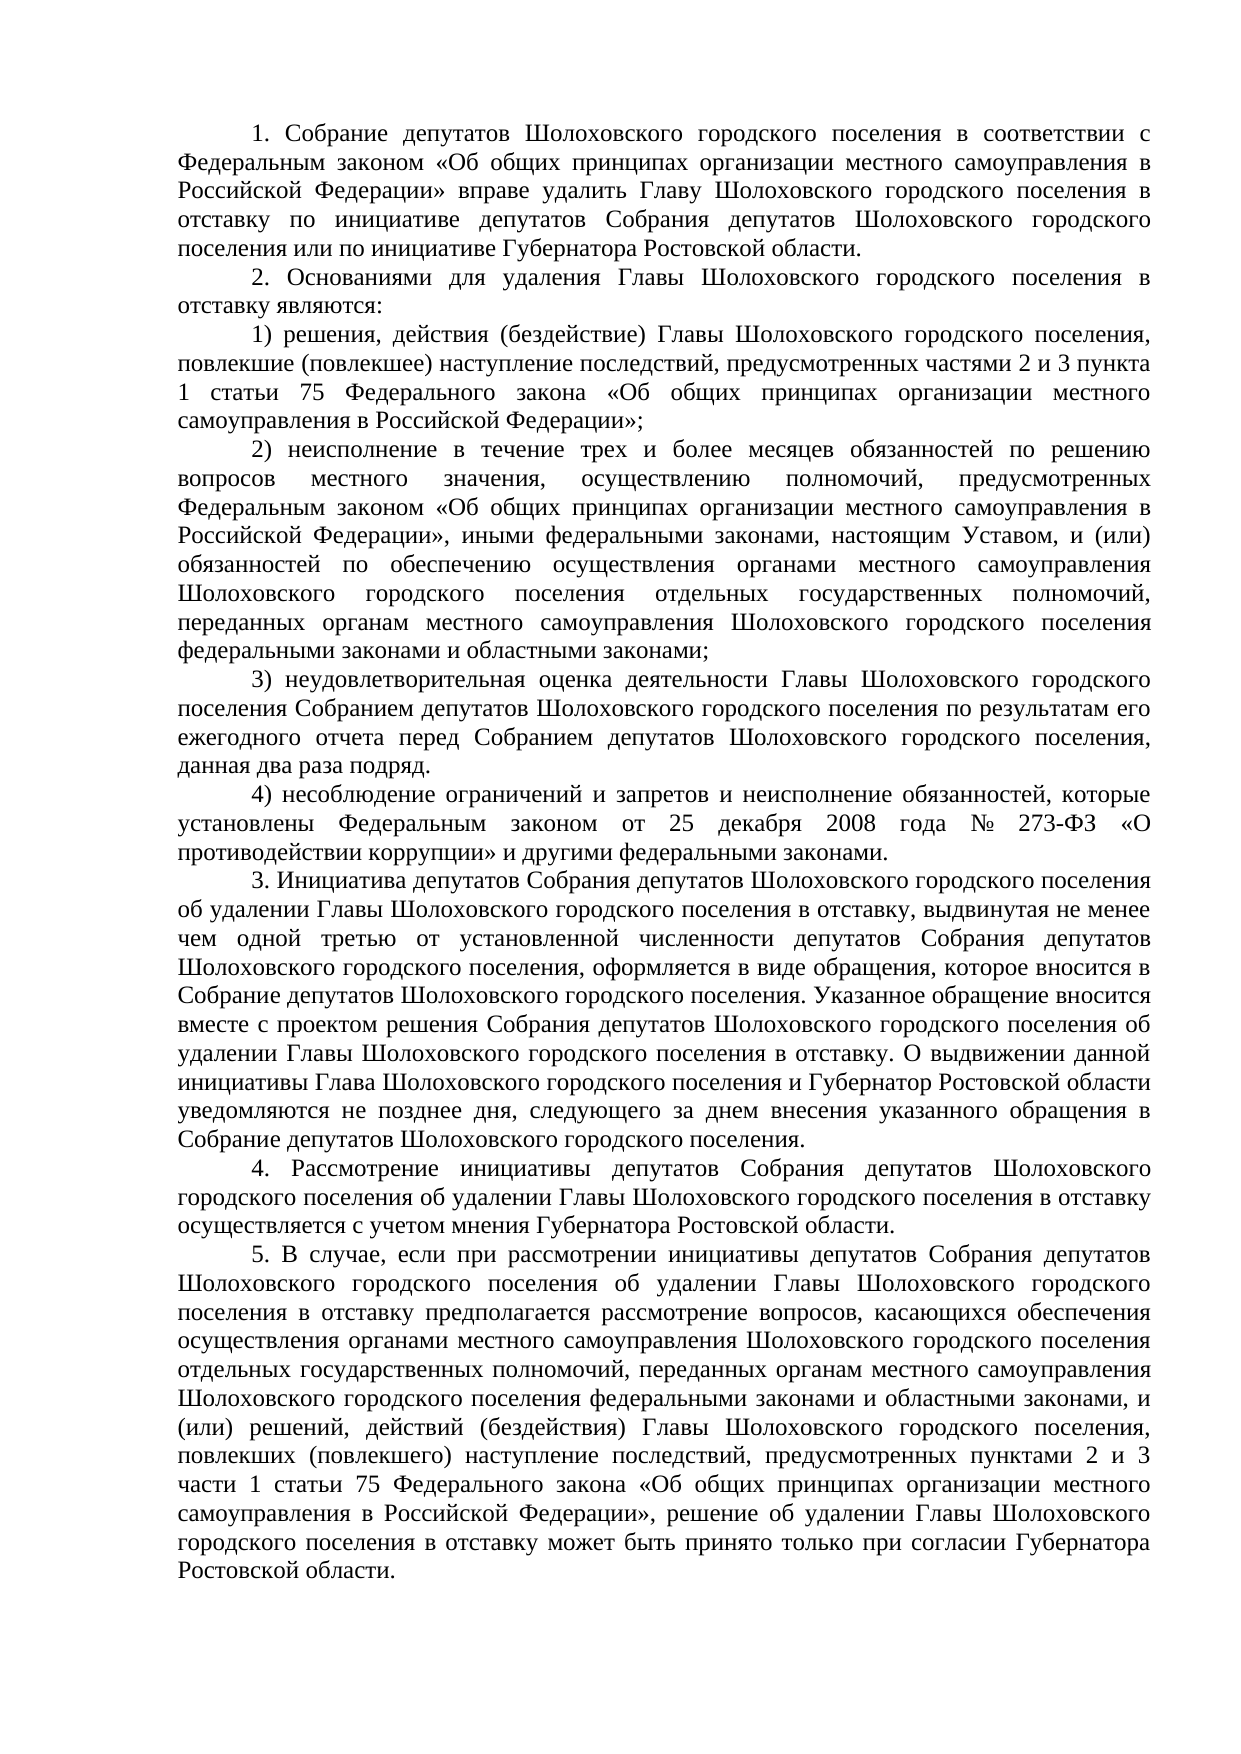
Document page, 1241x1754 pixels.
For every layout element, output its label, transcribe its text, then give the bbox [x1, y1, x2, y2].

text 3) неудовлетворительная оценка деятельности Главы Шолоховского городского поселения Собранием депутатов Шолоховского городского поселения по результатам его ежегодного отчета перед Собранием депутатов Шолоховского городского поселения, данная два раза подряд. [177, 664, 1152, 779]
text 1) решения, действия (бездействие) Главы Шолоховского городского поселения, повлекшие (повлекшее) наступление последствий, предусмотренных частями 2 и 3 пункта 1 статьи 75 Федерального закона «Об общих принципах организации местного самоуправления в Российской Федерации»; [177, 319, 1152, 434]
text 5. В случае, если при рассмотрении инициативы депутатов Собрания депутатов Шолоховского городского поселения об удалении Главы Шолоховского городского поселения в отставку предполагается рассмотрение вопросов, касающихся обеспечения осуществления органами местного самоуправления Шолоховского городского поселения отдельных государственных полномочий, переданных органам местного самоуправления Шолоховского городского поселения федеральными законами и областными законами, и (или) решений, действий (бездействия) Главы Шолоховского городского поселения, повлекших (повлекшего) наступление последствий, предусмотренных пунктами 2 и 3 части 1 статьи 75 Федерального закона «Об общих принципах организации местного самоуправления в Российской Федерации», решение об удалении Главы Шолоховского городского поселения в отставку может быть принято только при согласии Губернатора Ростовской области. [177, 1239, 1152, 1584]
text 2. Основаниями для удаления Главы Шолоховского городского поселения в отставку являются: [177, 262, 1152, 319]
text 4) несоблюдение ограничений и запретов и неисполнение обязанностей, которые установлены Федеральным законом от 25 декабря 2008 года № 273-ФЗ «О противодействии коррупции» и другими федеральными законами. [177, 779, 1152, 866]
text 1. Собрание депутатов Шолоховского городского поселения в соответствии с Федеральным законом «Об общих принципах организации местного самоуправления в Российской Федерации» вправе удалить Главу Шолоховского городского поселения в отставку по инициативе депутатов Собрания депутатов Шолоховского городского поселения или по инициативе Губернатора Ростовской области. [177, 118, 1152, 262]
text 2) неисполнение в течение трех и более месяцев обязанностей по решению вопросов местного значения, осуществлению полномочий, предусмотренных Федеральным законом «Об общих принципах организации местного самоуправления в Российской Федерации», иными федеральными законами, настоящим Уставом, и (или) обязанностей по обеспечению осуществления органами местного самоуправления Шолоховского городского поселения отдельных государственных полномочий, переданных органам местного самоуправления Шолоховского городского поселения федеральными законами и областными законами; [177, 434, 1152, 664]
text 4. Рассмотрение инициативы депутатов Собрания депутатов Шолоховского городского поселения об удалении Главы Шолоховского городского поселения в отставку осуществляется с учетом мнения Губернатора Ростовской области. [177, 1153, 1152, 1239]
text 3. Инициатива депутатов Собрания депутатов Шолоховского городского поселения об удалении Главы Шолоховского городского поселения в отставку, выдвинутая не менее чем одной третью от установленной численности депутатов Собрания депутатов Шолоховского городского поселения, оформляется в виде обращения, которое вносится в Собрание депутатов Шолоховского городского поселения. Указанное обращение вносится вместе с проектом решения Собрания депутатов Шолоховского городского поселения об удалении Главы Шолоховского городского поселения в отставку. О выдвижении данной инициативы Глава Шолоховского городского поселения и Губернатор Ростовской области уведомляются не позднее дня, следующего за днем внесения указанного обращения в Собрание депутатов Шолоховского городского поселения. [177, 866, 1152, 1153]
